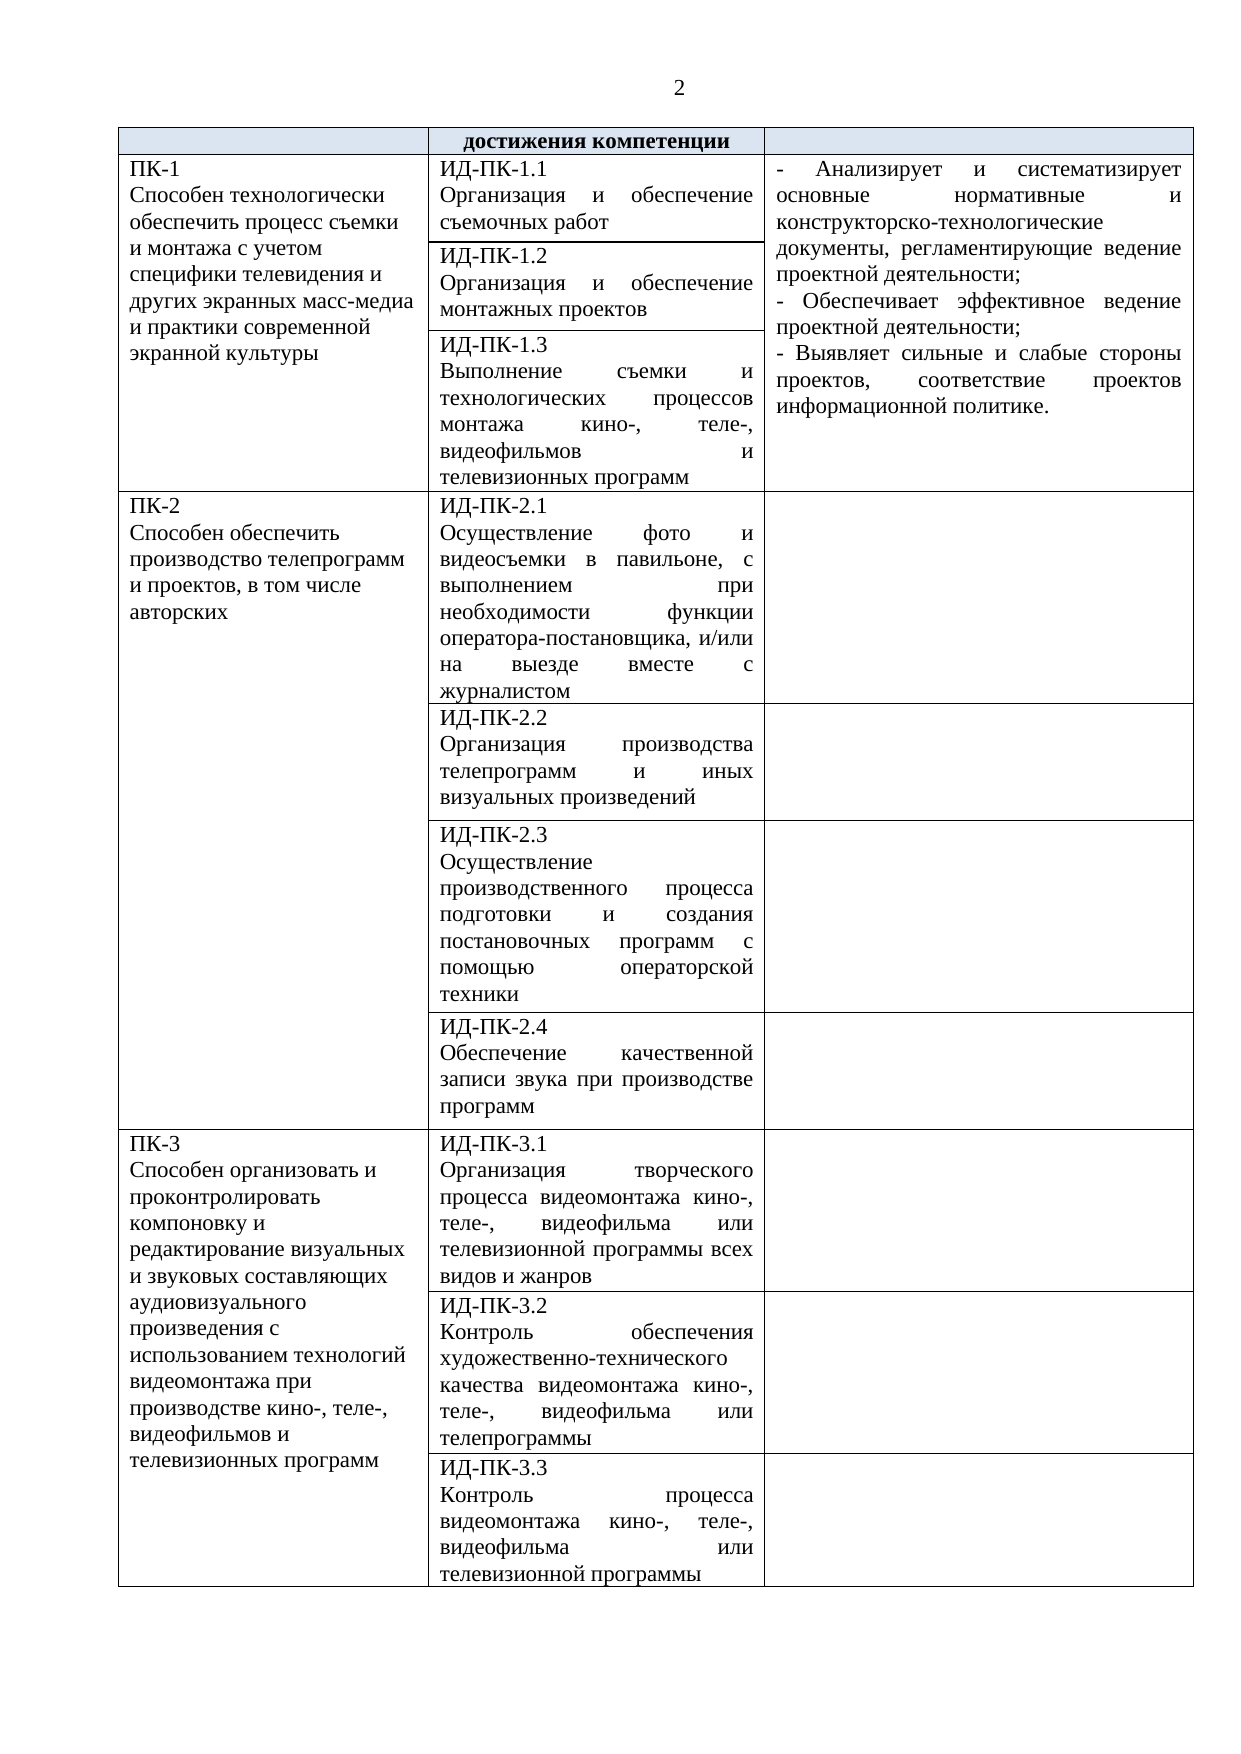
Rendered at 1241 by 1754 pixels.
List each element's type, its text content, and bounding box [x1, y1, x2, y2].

table_cell ИД-ПК-2.2 Организация производства телепрограмм и иных визуальных произведений [429, 704, 764, 820]
table_cell ИД-ПК-2.3 Осуществление производственного процесса подготовки и создания постановочных программ с помощью операторской техники [429, 821, 764, 1012]
table_cell [765, 1454, 1193, 1586]
table_cell ИД-ПК-3.2 Контроль обеспечения художественно-технического качества видеомонтажа кино-, теле-, видеофильма или телепрограммы [429, 1292, 764, 1453]
table_cell [765, 1013, 1193, 1129]
table_cell ИД-ПК-1.1 Организация и обеспечение съемочных работ [429, 155, 764, 241]
table_cell [765, 704, 1193, 820]
table_cell ИД-ПК-3.3 Контроль процесса видеомонтажа кино-, теле-, видеофильма или телевизионной программы [429, 1454, 764, 1586]
table_cell [765, 821, 1193, 1012]
table_cell ПК-2 Способен обеспечить производство телепрограмм и проектов, в том числе авторских [119, 492, 428, 1129]
table_cell ИД-ПК-1.2 Организация и обеспечение монтажных проектов [429, 243, 764, 330]
table_cell [765, 1292, 1193, 1453]
table_cell - Анализирует и систематизирует основные нормативные и конструкторско-технологические документы, регламентирующие ведение проектной деятельности; - Обеспечивает эффективное ведение проектной деятельности; - Выявляет сильные и слабые стороны проектов, соответствие проектов информационной политике. [765, 155, 1193, 491]
table_cell ИД-ПК-1.3 Выполнение съемки и технологических процессов монтажа кино-, теле-, видеофильмов и телевизионных программ [429, 331, 764, 491]
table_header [119, 128, 428, 154]
table_cell ИД-ПК-2.4 Обеспечение качественной записи звука при производстве программ [429, 1013, 764, 1129]
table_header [765, 128, 1193, 154]
table_cell [765, 1130, 1193, 1291]
table_cell ИД-ПК-2.1 Осуществление фото и видеосъемки в павильоне, с выполнением при необходимости функции оператора-постановщика, и/или на выезде вместе с журналистом [429, 492, 764, 703]
table_cell ПК-1 Способен технологически обеспечить процесс съемки и монтажа с учетом специфики телевидения и других экранных масс-медиа и практики современной экранной культуры [119, 155, 428, 491]
table_cell [765, 492, 1193, 703]
table_cell ПК-3 Способен организовать и проконтролировать компоновку и редактирование визуальных и звуковых составляющих аудиовизуального произведения с использованием технологий видеомонтажа при производстве кино-, теле-, видеофильмов и телевизионных программ [119, 1130, 428, 1586]
table_cell ИД-ПК-3.1 Организация творческого процесса видеомонтажа кино-, теле-, видеофильма или телевизионной программы всех видов и жанров [429, 1130, 764, 1291]
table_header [429, 128, 764, 154]
